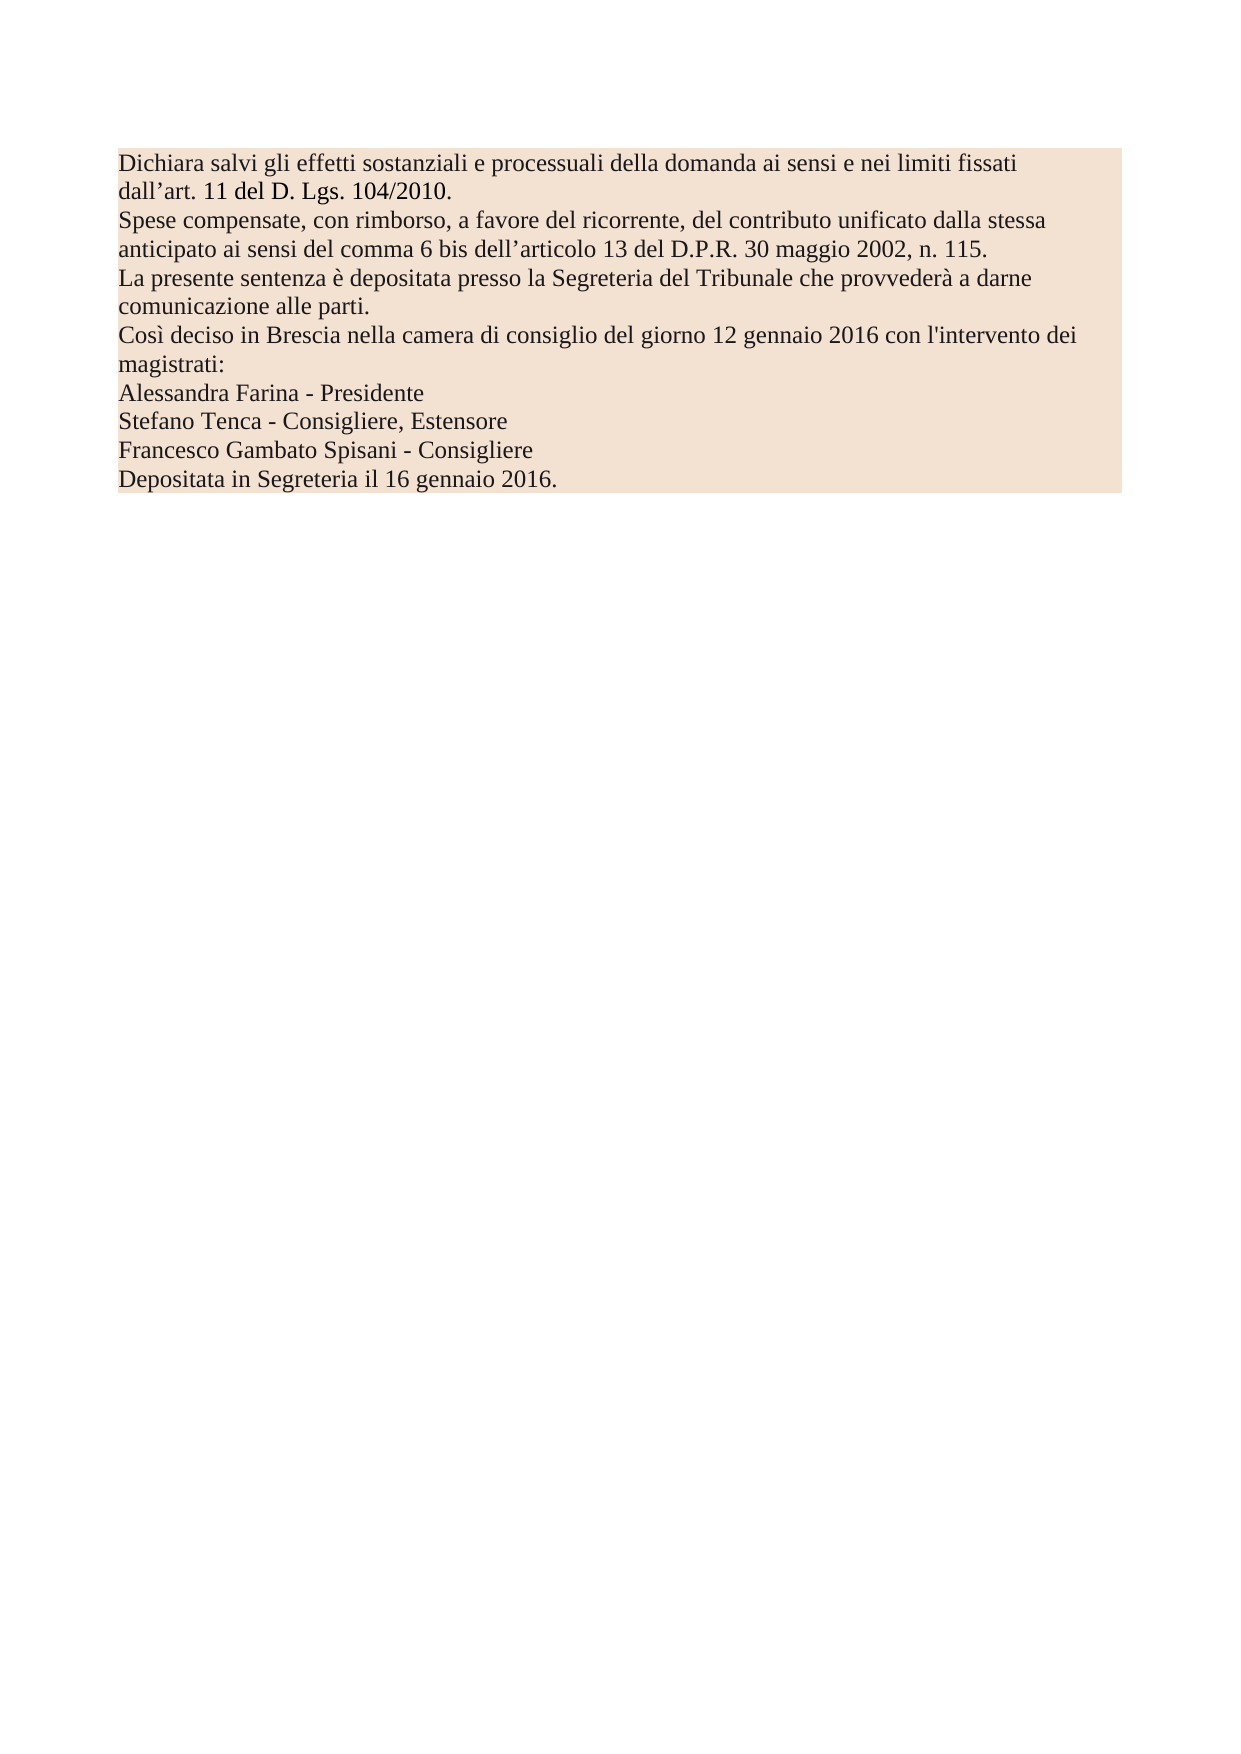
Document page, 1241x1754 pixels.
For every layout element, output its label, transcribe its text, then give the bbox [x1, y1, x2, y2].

text La presente sentenza è depositata presso la Segreteria del Tribunale che provvederà a darne comunicazione alle parti. [118, 263, 1122, 320]
text Così deciso in Brescia nella camera di consiglio del giorno 12 gennaio 2016 con l'intervento dei magistrati: [118, 320, 1122, 378]
text Alessandra Farina - Presidente [118, 378, 1122, 406]
text Depositata in Segreteria il 16 gennaio 2016. [118, 464, 1122, 493]
text Stefano Tenca - Consigliere, Estensore [118, 406, 1122, 435]
text Dichiara salvi gli effetti sostanziali e processuali della domanda ai sensi e nei limiti fissati dall’art. 11 del D. Lgs. 104/2010. [118, 148, 1122, 205]
text Spese compensate, con rimborso, a favore del ricorrente, del contributo unificato dalla stessa anticipato ai sensi del comma 6 bis dell’articolo 13 del D.P.R. 30 maggio 2002, n. 115. [118, 205, 1122, 263]
text Francesco Gambato Spisani - Consigliere [118, 435, 1122, 464]
